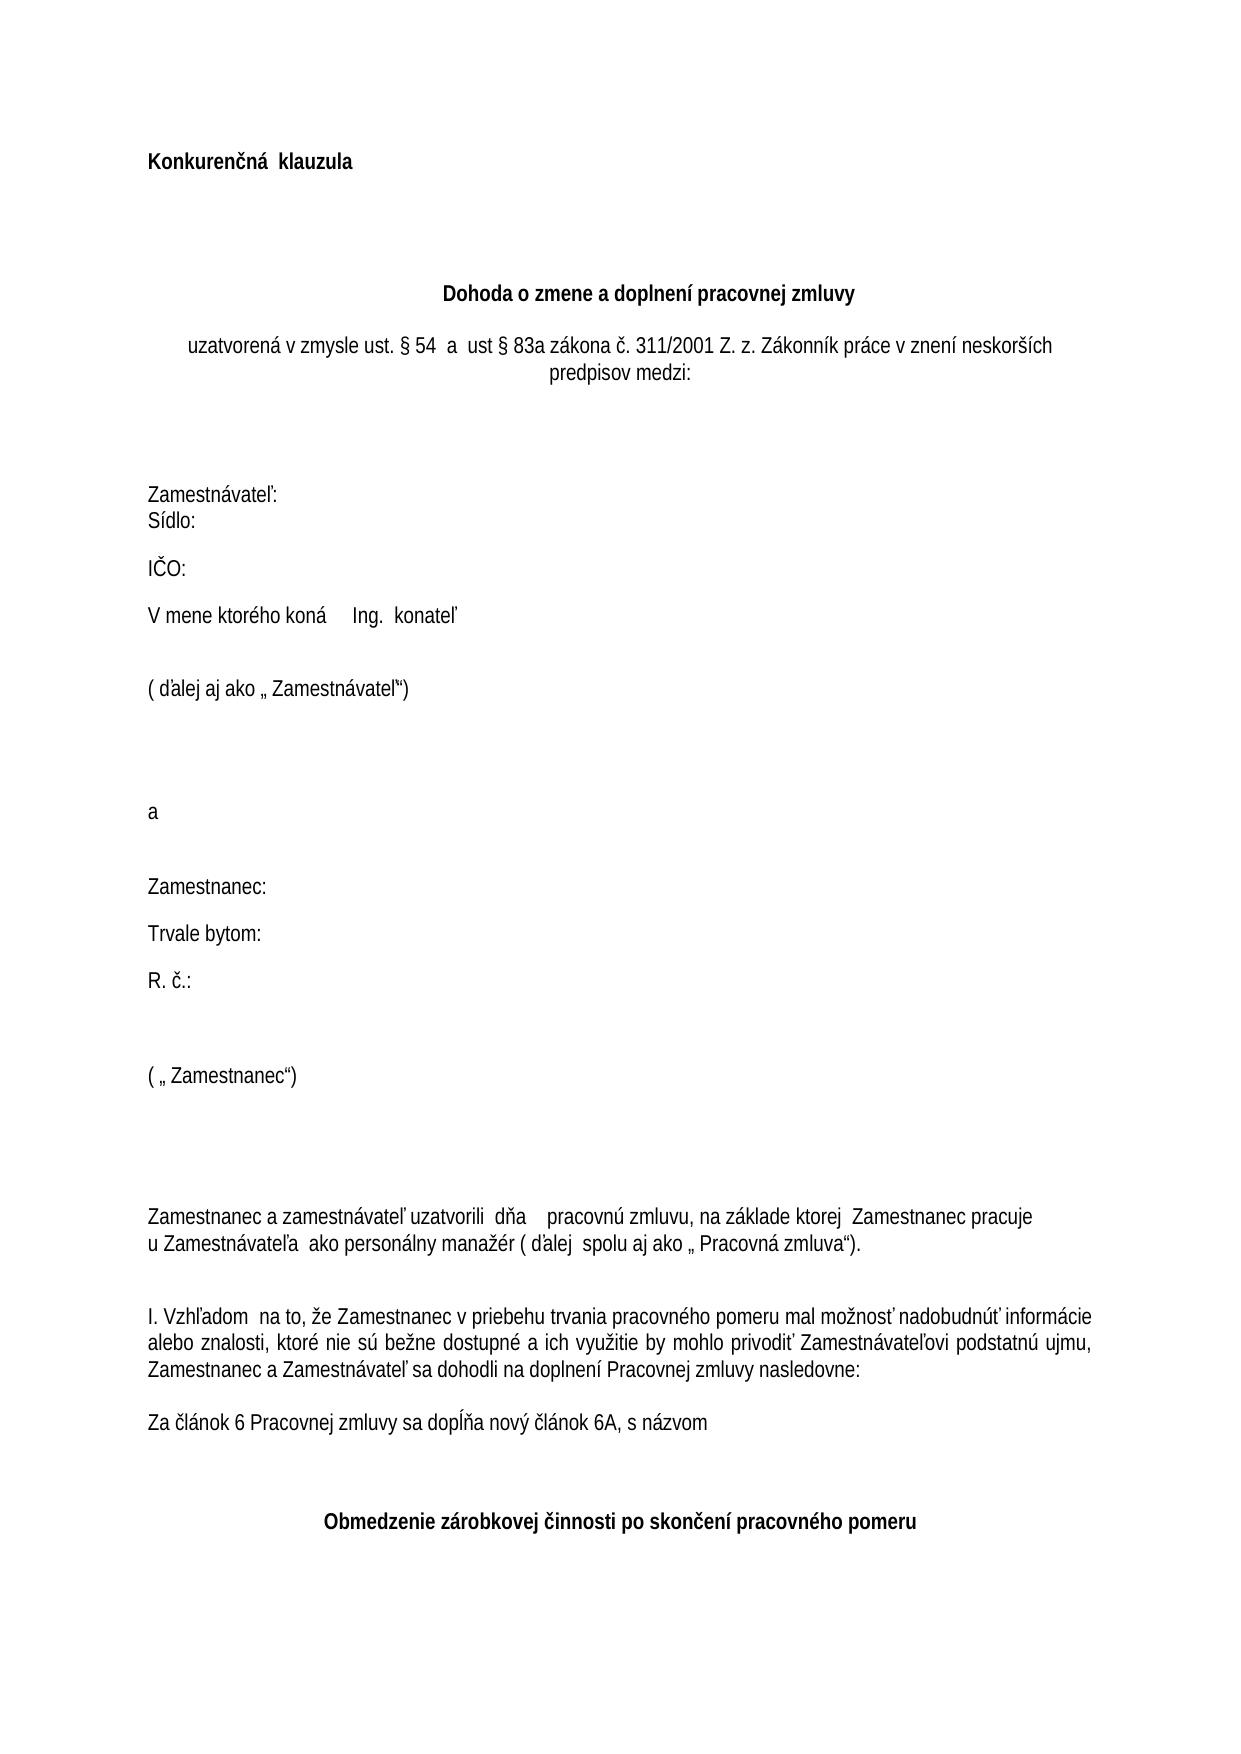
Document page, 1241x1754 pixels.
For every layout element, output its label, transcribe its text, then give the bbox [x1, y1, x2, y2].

text Zamestnanec: [148, 873, 1092, 899]
text uzatvorená v zmysle ust. § 54 a ust § 83a zákona č. 311/2001 Z. z. Zákonník práce v znení neskorších predpisov medzi: [148, 332, 1092, 413]
text ( ďalej aj ako „ Zamestnávateľ“) [148, 649, 1092, 702]
text Za článok 6 Pracovnej zmluvy sa dopĺňa nový článok 6A, s názvom [148, 1408, 1092, 1435]
text Zamestnanec a zamestnávateľ uzatvorili dňa pracovnú zmluvu, na základe ktorej Zamestnanec pracuje u Zamestnávateľa ako personálny manažér ( ďalej spolu aj ako „ Pracovná zmluva“). [148, 1203, 1092, 1256]
text a [148, 798, 1092, 852]
text V mene ktorého koná Ing. konateľ [148, 602, 1092, 628]
text Dohoda o zmene a doplnení pracovnej zmluvy [148, 279, 1092, 306]
text Zamestnávateľ: Sídlo: [148, 481, 1092, 534]
text IČO: [148, 554, 1092, 581]
list I. Vzhľadom na to, že Zamestnanec v priebehu trvania pracovného pomeru mal možnosť nadobudnúť informácie alebo znalosti, ktoré nie sú bežne dostupné a ich využitie by mohlo privodiť Zamestnávateľovi podstatnú ujmu, Zamestnanec a Zamestnávateľ sa dohodli na doplnení Pracovnej zmluvy nasledovne: [148, 1303, 1092, 1382]
text Obmedzenie zárobkovej činnosti po skončení pracovného pomeru [148, 1508, 1092, 1535]
text Trvale bytom: [148, 920, 1092, 946]
text Konkurenčná klauzula [148, 148, 1092, 174]
text R. č.: [148, 967, 1092, 993]
text ( „ Zamestnanec“) [148, 1062, 1092, 1088]
